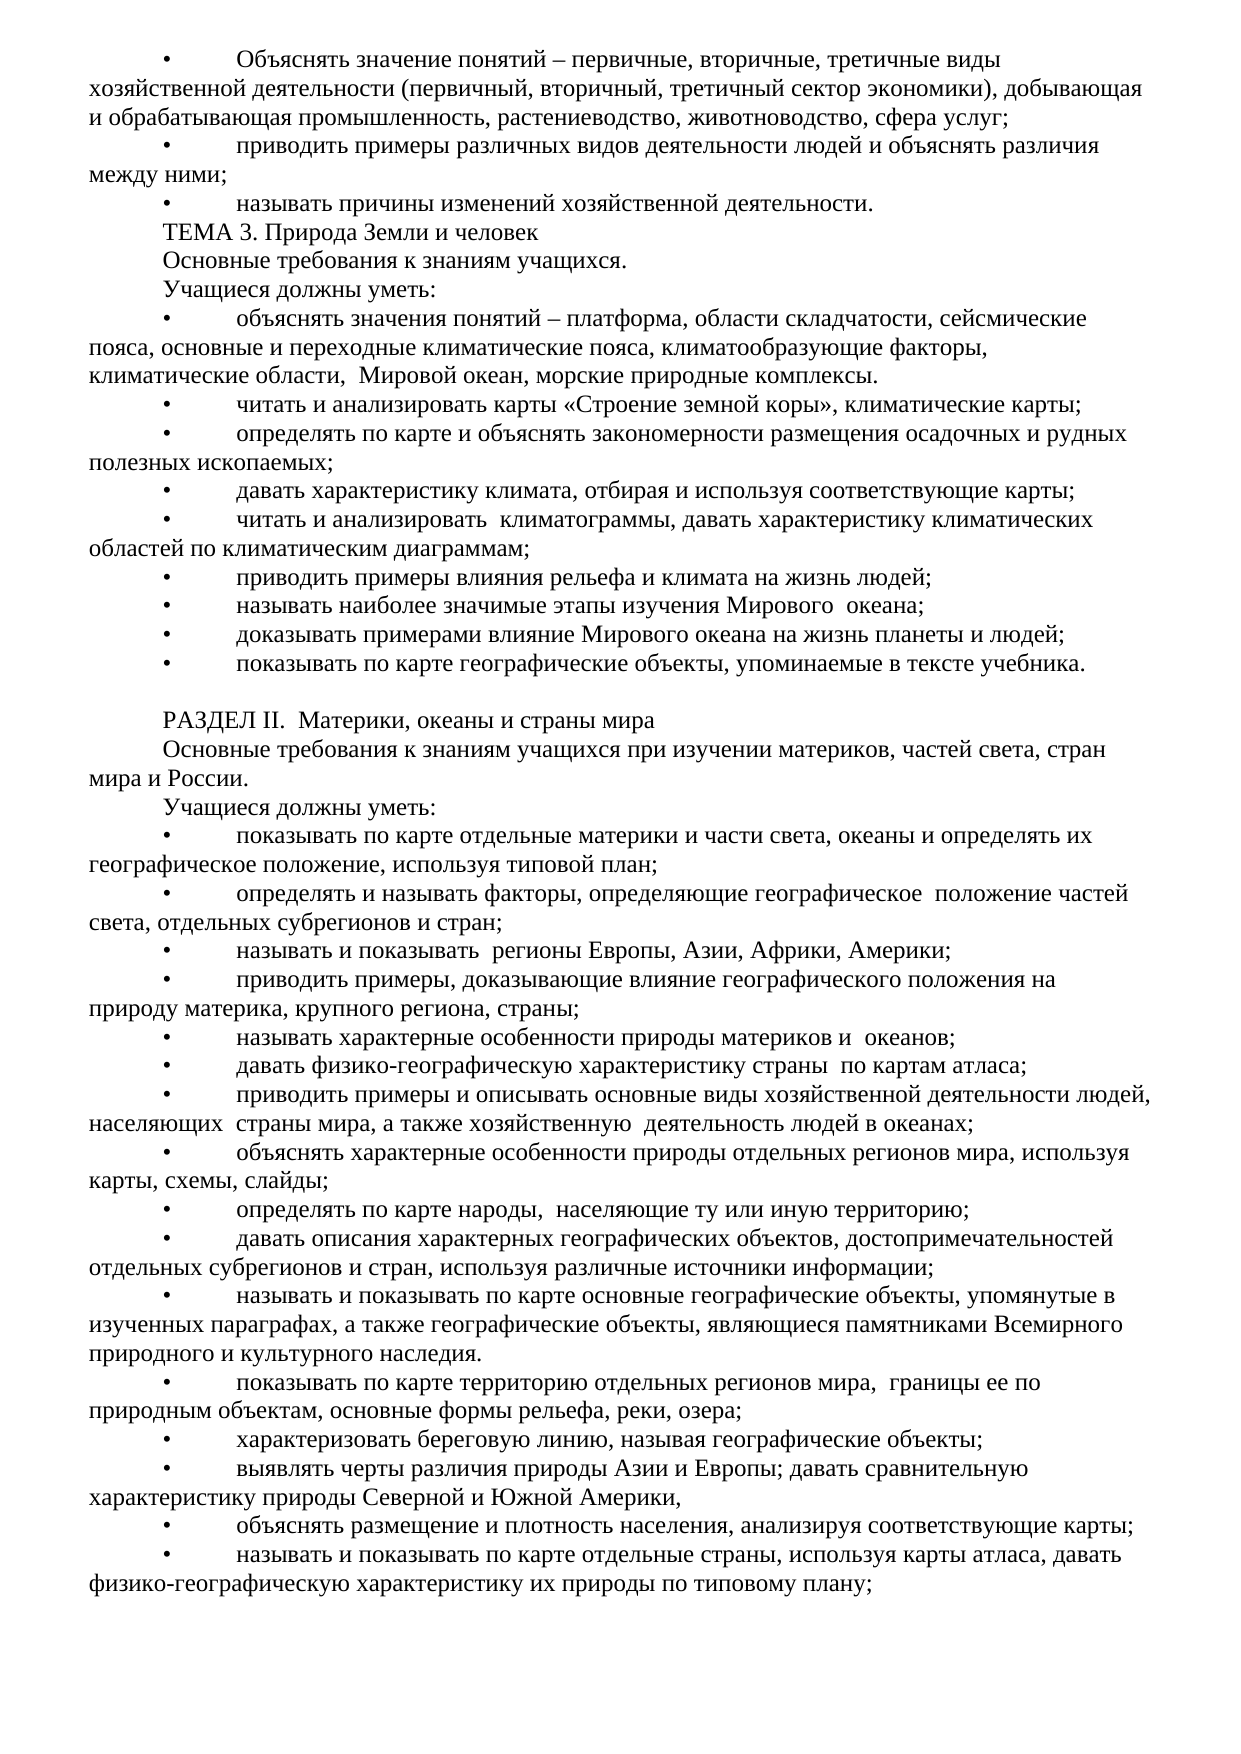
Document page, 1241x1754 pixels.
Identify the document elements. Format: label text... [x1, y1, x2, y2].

text • приводить примеры, доказывающие влияние географического положения на природу материка, крупного региона, страны; [89, 964, 1152, 1022]
text • давать физико-географическую характеристику страны по картам атласа; [89, 1051, 1152, 1079]
text • приводить примеры различных видов деятельности людей и объяснять различия между ними; [89, 131, 1152, 188]
text РАЗДЕЛ II. Материки, океаны и страны мира [89, 706, 1152, 734]
text • называть наиболее значимые этапы изучения Мирового океана; [89, 591, 1152, 619]
text • показывать по карте географические объекты, упоминаемые в тексте учебника. [89, 648, 1152, 677]
text • давать характеристику климата, отбирая и используя соответствующие карты; [89, 476, 1152, 504]
text • определять и называть факторы, определяющие географическое положение частей света, отдельных субрегионов и стран; [89, 878, 1152, 936]
text • определять по карте народы, населяющие ту или иную территорию; [89, 1194, 1152, 1223]
text • называть и показывать регионы Европы, Азии, Африки, Америки; [89, 936, 1152, 964]
text • приводить примеры и описывать основные виды хозяйственной деятельности людей, населяющих страны мира, а также хозяйственную деятельность людей в океанах; [89, 1079, 1152, 1137]
text • выявлять черты различия природы Азии и Европы; давать сравнительную характеристику природы Северной и Южной Америки, [89, 1453, 1152, 1511]
text • определять по карте и объяснять закономерности размещения осадочных и рудных полезных ископаемых; [89, 418, 1152, 476]
text • показывать по карте отдельные материки и части света, океаны и определять их географическое положение, используя типовой план; [89, 821, 1152, 878]
text • доказывать примерами влияние Мирового океана на жизнь планеты и людей; [89, 619, 1152, 648]
text Основные требования к знаниям учащихся при изучении материков, частей света, стран мира и России. [89, 734, 1152, 792]
text • Объяснять значение понятий – первичные, вторичные, третичные виды хозяйственной деятельности (первичный, вторичный, третичный сектор экономики), добывающая и обрабатывающая промышленность, растениеводство, животноводство, сфера услуг; [89, 44, 1152, 131]
text ТЕМА 3. Природа Земли и человек [89, 217, 1152, 246]
text • читать и анализировать карты «Строение земной коры», климатические карты; [89, 389, 1152, 418]
text Учащиеся должны уметь: [89, 274, 1152, 303]
text Основные требования к знаниям учащихся. [89, 246, 1152, 274]
text • давать описания характерных географических объектов, достопримечательностей отдельных субрегионов и стран, используя различные источники информации; [89, 1223, 1152, 1281]
text • читать и анализировать климатограммы, давать характеристику климатических областей по климатическим диаграммам; [89, 504, 1152, 562]
text Учащиеся должны уметь: [89, 792, 1152, 821]
text • объяснять значения понятий – платформа, области складчатости, сейсмические пояса, основные и переходные климатические пояса, климатообразующие факторы, климатические области, Мировой океан, морские природные комплексы. [89, 303, 1152, 389]
text • показывать по карте территорию отдельных регионов мира, границы ее по природным объектам, основные формы рельефа, реки, озера; [89, 1367, 1152, 1424]
text • называть и показывать по карте отдельные страны, используя карты атласа, давать физико-географическую характеристику их природы по типовому плану; [89, 1539, 1152, 1597]
text • характеризовать береговую линию, называя географические объекты; [89, 1424, 1152, 1453]
text • объяснять размещение и плотность населения, анализируя соответствующие карты; [89, 1511, 1152, 1539]
text • называть характерные особенности природы материков и океанов; [89, 1022, 1152, 1051]
text • называть причины изменений хозяйственной деятельности. [89, 188, 1152, 217]
text • объяснять характерные особенности природы отдельных регионов мира, используя карты, схемы, слайды; [89, 1137, 1152, 1194]
text • называть и показывать по карте основные географические объекты, упомянутые в изученных параграфах, а также географические объекты, являющиеся памятниками Всемирного природного и культурного наследия. [89, 1281, 1152, 1367]
text • приводить примеры влияния рельефа и климата на жизнь людей; [89, 562, 1152, 591]
